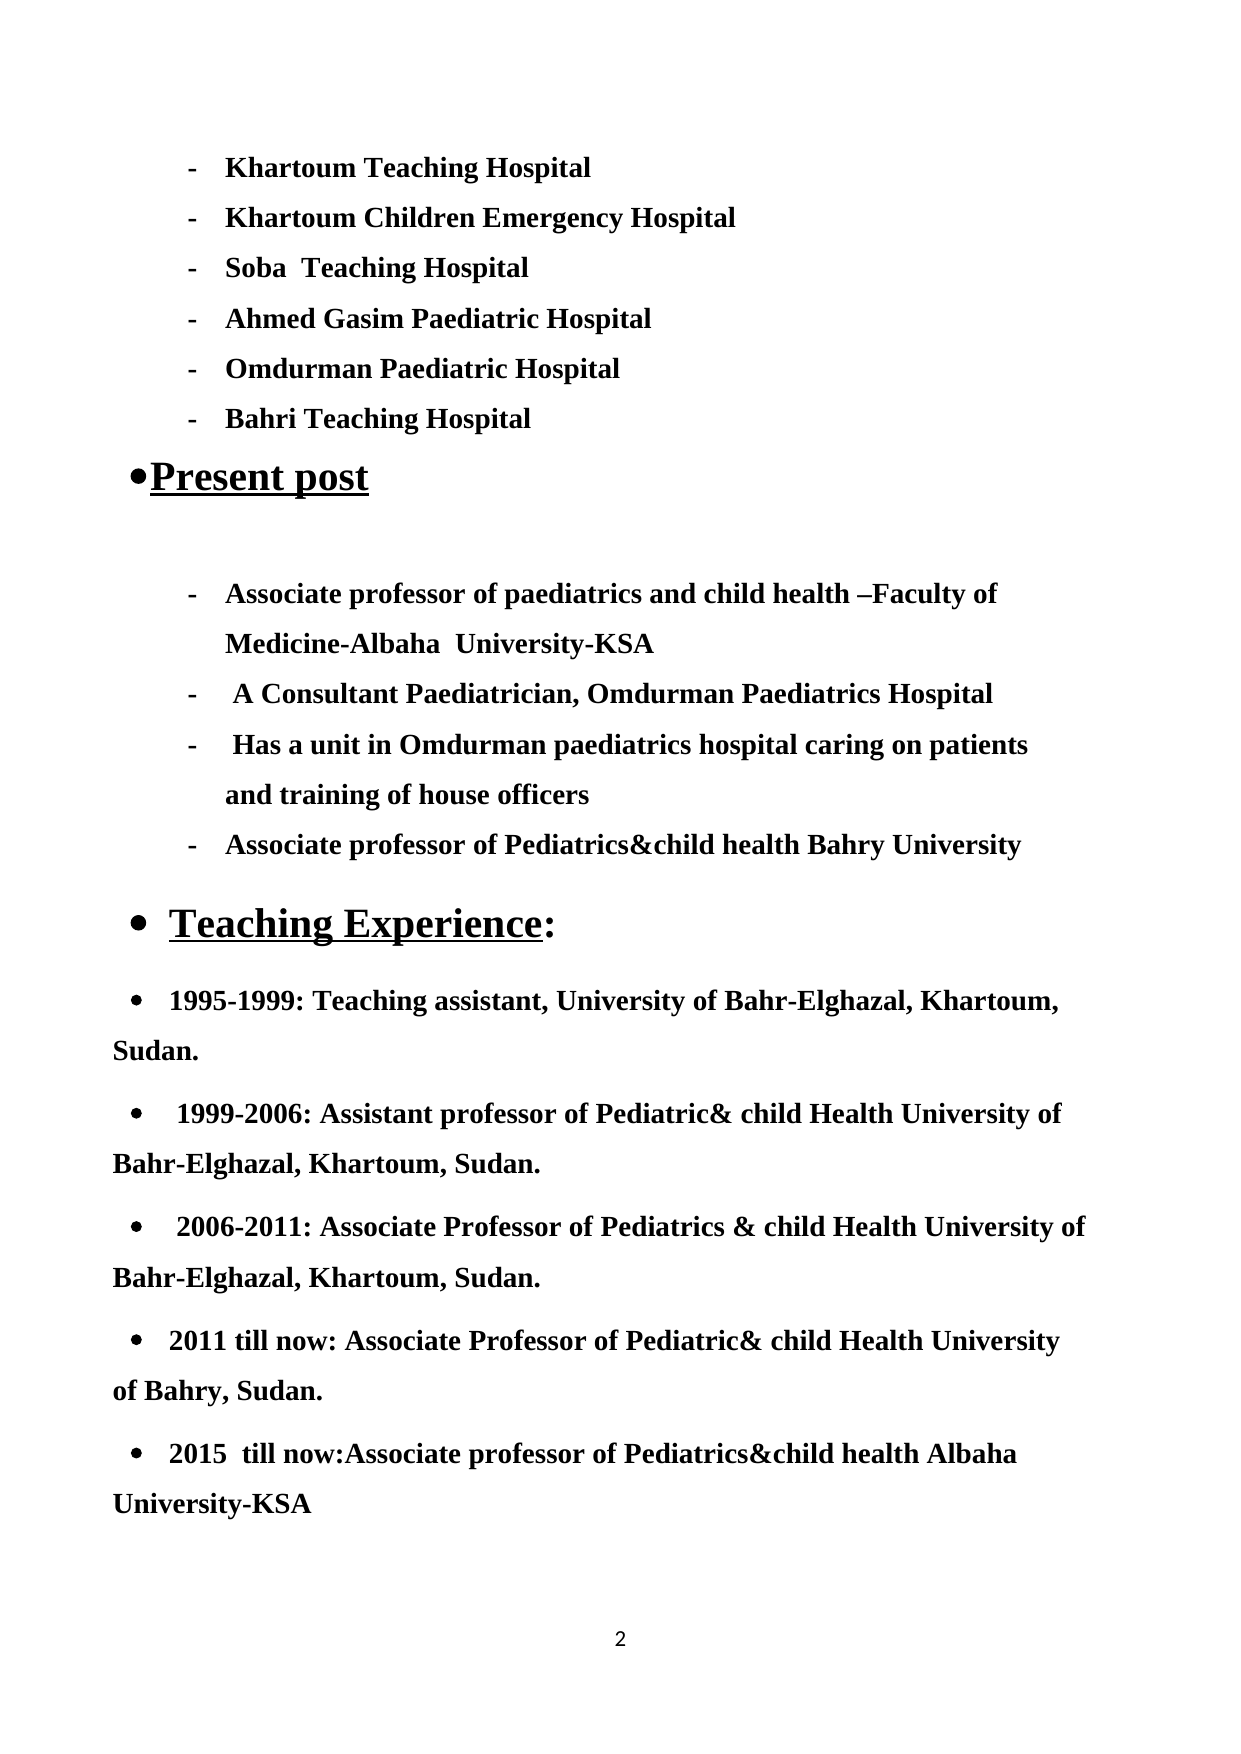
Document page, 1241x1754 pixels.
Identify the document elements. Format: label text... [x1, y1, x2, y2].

list Soba Teaching Hospital [187, 251, 1090, 284]
list Present post [131, 452, 1034, 500]
list Ahmed Gasim Paediatric Hospital [187, 301, 1090, 334]
list Khartoum Teaching Hospital [187, 150, 1090, 183]
list 2015 till now:Associate professor of Pediatrics&child health Albaha University-KSA [112, 1436, 1090, 1520]
list Has a unit in Omdurman paediatrics hospital caring on patients and training of house officers [187, 727, 1034, 811]
list Omdurman Paediatric Hospital [187, 351, 1090, 385]
list Teaching Experience: [112, 898, 1090, 947]
list Khartoum Children Emergency Hospital [187, 200, 1090, 234]
list Associate professor of Pediatrics&child health Bahry University [187, 827, 1034, 861]
list Bahri Teaching Hospital [187, 402, 1090, 435]
list 2011 till now: Associate Professor of Pediatric& child Health University of Bahry, Sudan. [112, 1323, 1090, 1407]
list 1995-1999: Teaching assistant, University of Bahr-Elghazal, Khartoum, Sudan. [112, 983, 1090, 1067]
list Associate professor of paediatrics and child health –Faculty of Medicine-Albaha University-KSA [187, 576, 1034, 660]
list A Consultant Paediatrician, Omdurman Paediatrics Hospital [187, 676, 1034, 710]
list 1999-2006: Assistant professor of Pediatric& child Health University of Bahr-Elghazal, Khartoum, Sudan. [112, 1096, 1090, 1180]
list 2006-2011: Associate Professor of Pediatrics & child Health University of Bahr-Elghazal, Khartoum, Sudan. [112, 1209, 1090, 1293]
